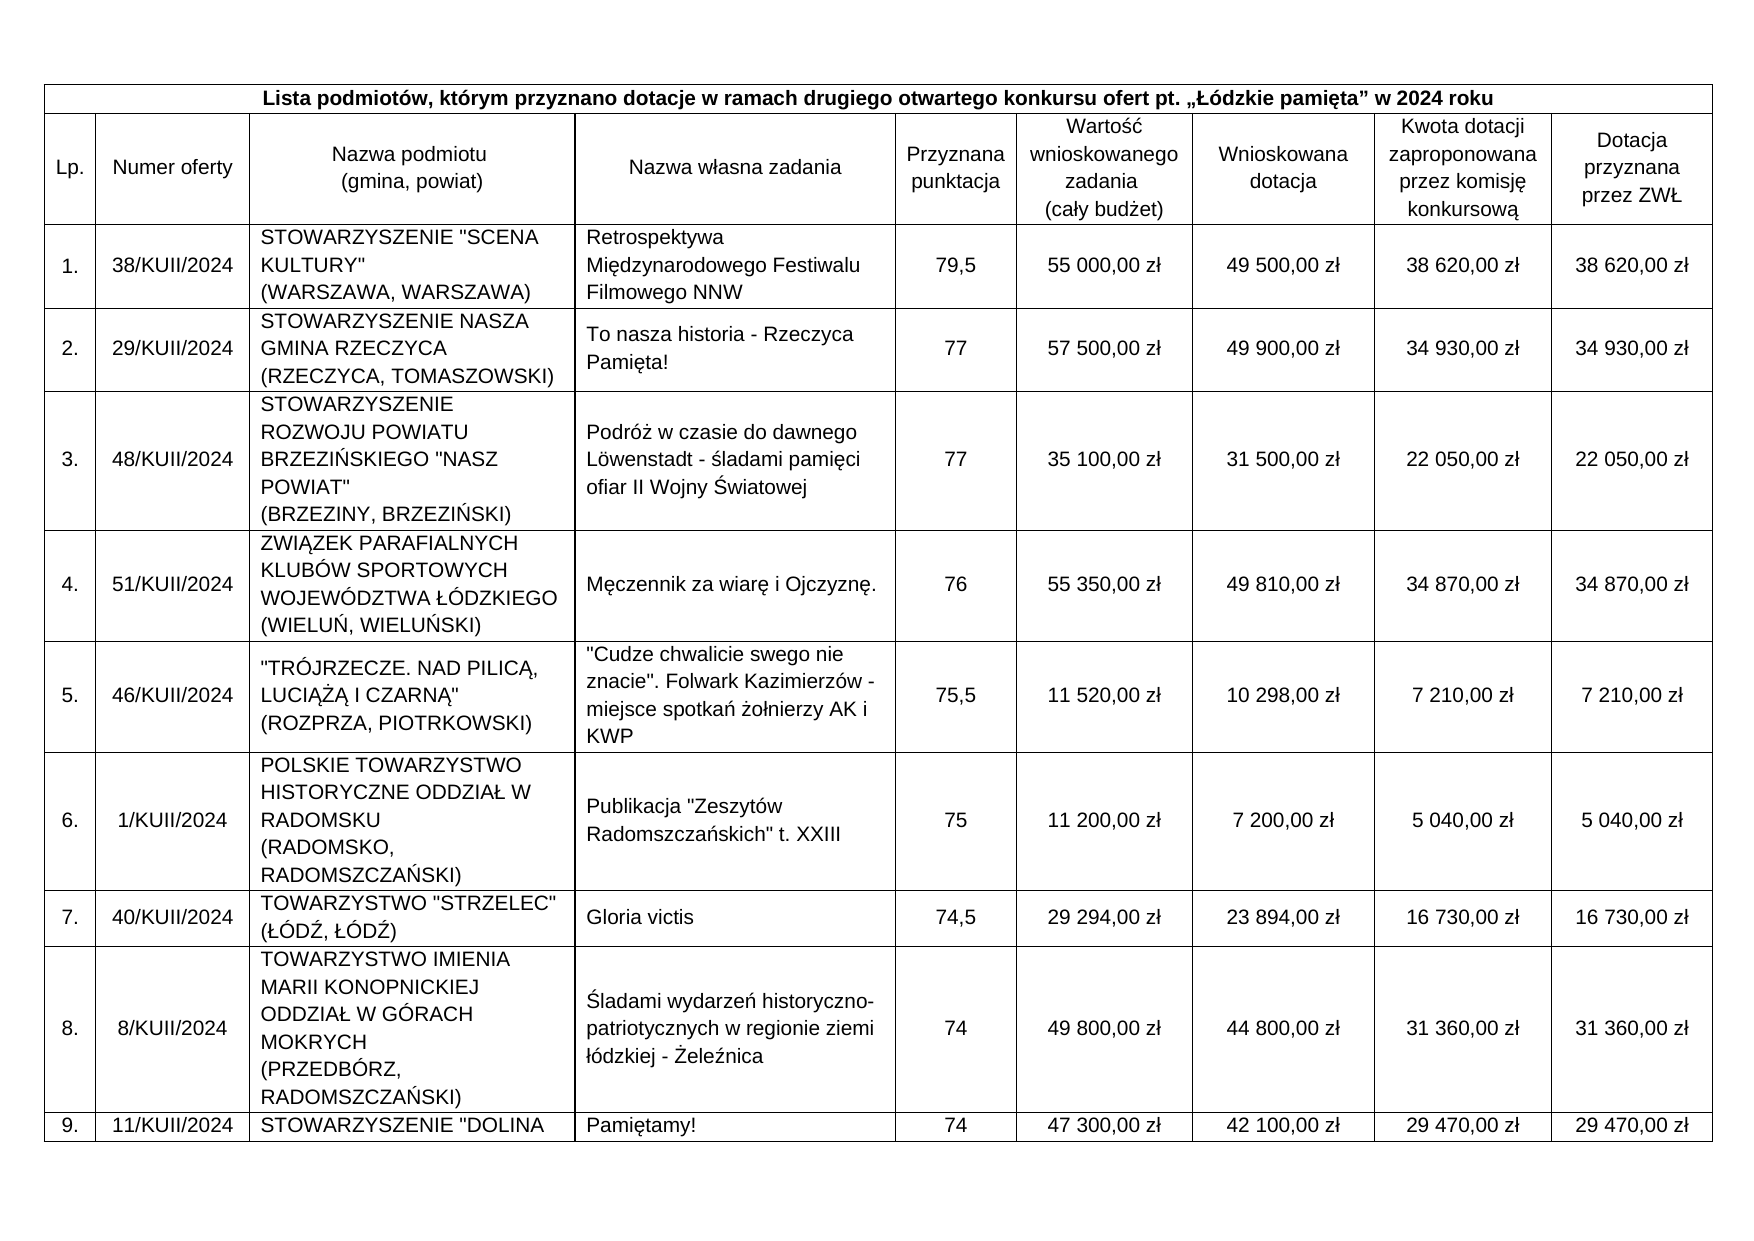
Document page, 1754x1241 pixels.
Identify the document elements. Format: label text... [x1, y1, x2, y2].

table_cell 29 470,00 zł [1375, 1113, 1551, 1141]
table_cell 10 298,00 zł [1193, 642, 1374, 752]
table_cell 49 800,00 zł [1017, 947, 1192, 1112]
table_cell 7 210,00 zł [1375, 642, 1551, 752]
table_cell STOWARZYSZENIE "SCENA KULTURY" (WARSZAWA, WARSZAWA) [250, 225, 574, 307]
table_cell 40/KUII/2024 [96, 891, 249, 946]
table_cell 38 620,00 zł [1552, 225, 1712, 307]
table_cell 75 [896, 753, 1016, 890]
table_cell Publikacja "Zeszytów Radomszczańskich" t. XXIII [576, 753, 895, 890]
table_cell 3. [45, 392, 95, 529]
table_cell STOWARZYSZENIE ROZWOJU POWIATU BRZEZIŃSKIEGO "NASZ POWIAT" (BRZEZINY, BRZEZIŃSKI) [250, 392, 574, 529]
table_cell 42 100,00 zł [1193, 1113, 1374, 1141]
table_cell 29/KUII/2024 [96, 309, 249, 391]
table_cell 77 [896, 309, 1016, 391]
table_cell 49 900,00 zł [1193, 309, 1374, 391]
table_cell 46/KUII/2024 [96, 642, 249, 752]
table_cell Męczennik za wiarę i Ojczyznę. [576, 531, 895, 641]
table_cell ZWIĄZEK PARAFIALNYCH KLUBÓW SPORTOWYCH WOJEWÓDZTWA ŁÓDZKIEGO (WIELUŃ, WIELUŃSKI) [250, 531, 574, 641]
table_cell 9. [45, 1113, 95, 1141]
table_cell Gloria victis [576, 891, 895, 946]
table_cell Retrospektywa Międzynarodowego Festiwalu Filmowego NNW [576, 225, 895, 307]
table_cell 22 050,00 zł [1375, 392, 1551, 529]
table_cell TOWARZYSTWO IMIENIA MARII KONOPNICKIEJ ODDZIAŁ W GÓRACH MOKRYCH (PRZEDBÓRZ, RADOMSZCZAŃSKI) [250, 947, 574, 1112]
table_cell 49 810,00 zł [1193, 531, 1374, 641]
table_cell 22 050,00 zł [1552, 392, 1712, 529]
table_cell 5. [45, 642, 95, 752]
table_cell 51/KUII/2024 [96, 531, 249, 641]
table_cell 31 360,00 zł [1375, 947, 1551, 1112]
table_cell 34 870,00 zł [1375, 531, 1551, 641]
table_cell 5 040,00 zł [1552, 753, 1712, 890]
table_cell 8. [45, 947, 95, 1112]
table_cell 1/KUII/2024 [96, 753, 249, 890]
table_cell 38 620,00 zł [1375, 225, 1551, 307]
table_cell 7. [45, 891, 95, 946]
table_cell 75,5 [896, 642, 1016, 752]
table_cell 7 200,00 zł [1193, 753, 1374, 890]
table_cell 77 [896, 392, 1016, 529]
table_cell 2. [45, 309, 95, 391]
table_cell Przyznana punktacja [896, 114, 1016, 224]
table_cell 49 500,00 zł [1193, 225, 1374, 307]
table_cell Pamiętamy! [576, 1113, 895, 1141]
table_cell 7 210,00 zł [1552, 642, 1712, 752]
table_cell 44 800,00 zł [1193, 947, 1374, 1112]
table_cell 55 350,00 zł [1017, 531, 1192, 641]
table_cell 11/KUII/2024 [96, 1113, 249, 1141]
table_cell 1. [45, 225, 95, 307]
table_cell 29 470,00 zł [1552, 1113, 1712, 1141]
table_cell Wnioskowana dotacja [1193, 114, 1374, 224]
table_cell Nazwa podmiotu (gmina, powiat) [250, 114, 574, 224]
table_cell 8/KUII/2024 [96, 947, 249, 1112]
table_cell STOWARZYSZENIE NASZA GMINA RZECZYCA (RZECZYCA, TOMASZOWSKI) [250, 309, 574, 391]
table_cell 16 730,00 zł [1375, 891, 1551, 946]
table_cell 57 500,00 zł [1017, 309, 1192, 391]
table_cell 11 200,00 zł [1017, 753, 1192, 890]
table_cell Nazwa własna zadania [576, 114, 895, 224]
table_cell Śladami wydarzeń historyczno-patriotycznych w regionie ziemi łódzkiej - Żeleźnica [576, 947, 895, 1112]
table_cell 5 040,00 zł [1375, 753, 1551, 890]
table_cell 11 520,00 zł [1017, 642, 1192, 752]
table_cell 35 100,00 zł [1017, 392, 1192, 529]
table_cell TOWARZYSTWO "STRZELEC" (ŁÓDŹ, ŁÓDŹ) [250, 891, 574, 946]
table_cell Dotacja przyznana przez ZWŁ [1552, 114, 1712, 224]
table_cell 74 [896, 947, 1016, 1112]
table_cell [250, 1113, 574, 1141]
table_cell Wartość wnioskowanego zadania (cały budżet) [1017, 114, 1192, 224]
table_cell 74,5 [896, 891, 1016, 946]
table_cell "TRÓJRZECZE. NAD PILICĄ, LUCIĄŻĄ I CZARNĄ" (ROZPRZA, PIOTRKOWSKI) [250, 642, 574, 752]
table_cell 4. [45, 531, 95, 641]
table_cell POLSKIE TOWARZYSTWO HISTORYCZNE ODDZIAŁ W RADOMSKU (RADOMSKO, RADOMSZCZAŃSKI) [250, 753, 574, 890]
table_cell 47 300,00 zł [1017, 1113, 1192, 1141]
table_cell 79,5 [896, 225, 1016, 307]
table_cell "Cudze chwalicie swego nie znacie". Folwark Kazimierzów -miejsce spotkań żołnierzy AK i KWP [576, 642, 895, 752]
table_cell 55 000,00 zł [1017, 225, 1192, 307]
table_cell 23 894,00 zł [1193, 891, 1374, 946]
table_cell 6. [45, 753, 95, 890]
table_cell 34 930,00 zł [1375, 309, 1551, 391]
table_cell To nasza historia - Rzeczyca Pamięta! [576, 309, 895, 391]
table_cell Numer oferty [96, 114, 249, 224]
table_cell 34 930,00 zł [1552, 309, 1712, 391]
table_cell 74 [896, 1113, 1016, 1141]
table_cell 31 360,00 zł [1552, 947, 1712, 1112]
table_cell 38/KUII/2024 [96, 225, 249, 307]
table_cell Podróż w czasie do dawnego Löwenstadt - śladami pamięci ofiar II Wojny Światowej [576, 392, 895, 529]
table_cell 76 [896, 531, 1016, 641]
table_header Lista podmiotów, którym przyznano dotacje w ramach drugiego otwartego konkursu ofert pt. „Łódzkie pamięta” w 2024 roku [45, 85, 1712, 113]
table_cell 29 294,00 zł [1017, 891, 1192, 946]
table_cell 48/KUII/2024 [96, 392, 249, 529]
table_cell 16 730,00 zł [1552, 891, 1712, 946]
table_cell 31 500,00 zł [1193, 392, 1374, 529]
table_cell Kwota dotacji zaproponowana przez komisję konkursową [1375, 114, 1551, 224]
table_cell Lp. [45, 114, 95, 224]
table_cell 34 870,00 zł [1552, 531, 1712, 641]
